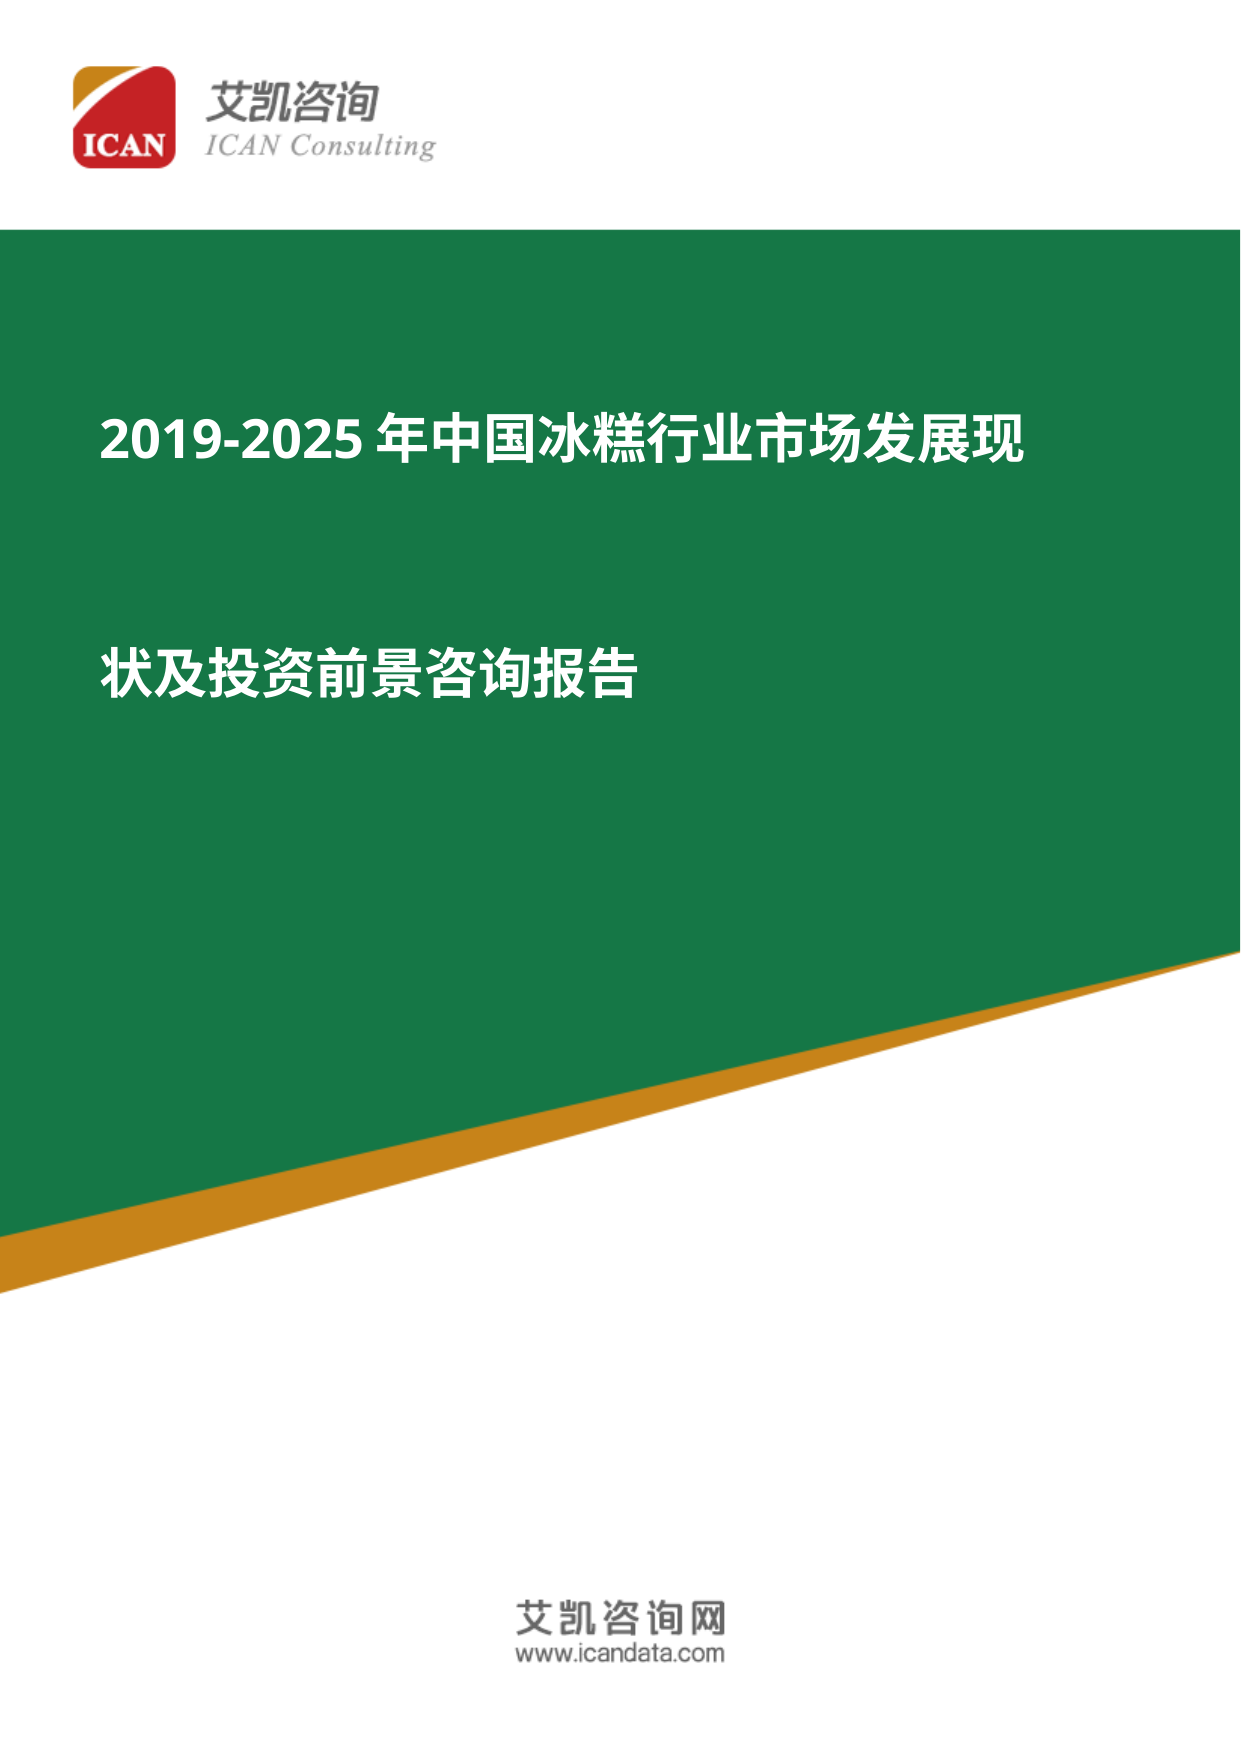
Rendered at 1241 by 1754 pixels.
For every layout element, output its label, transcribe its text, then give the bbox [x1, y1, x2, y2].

subtitle 2019-2025年中国冰糕行业市场发展现状及投资前景咨询报告 [99, 386, 1053, 718]
picture [0, 5, 1241, 1754]
